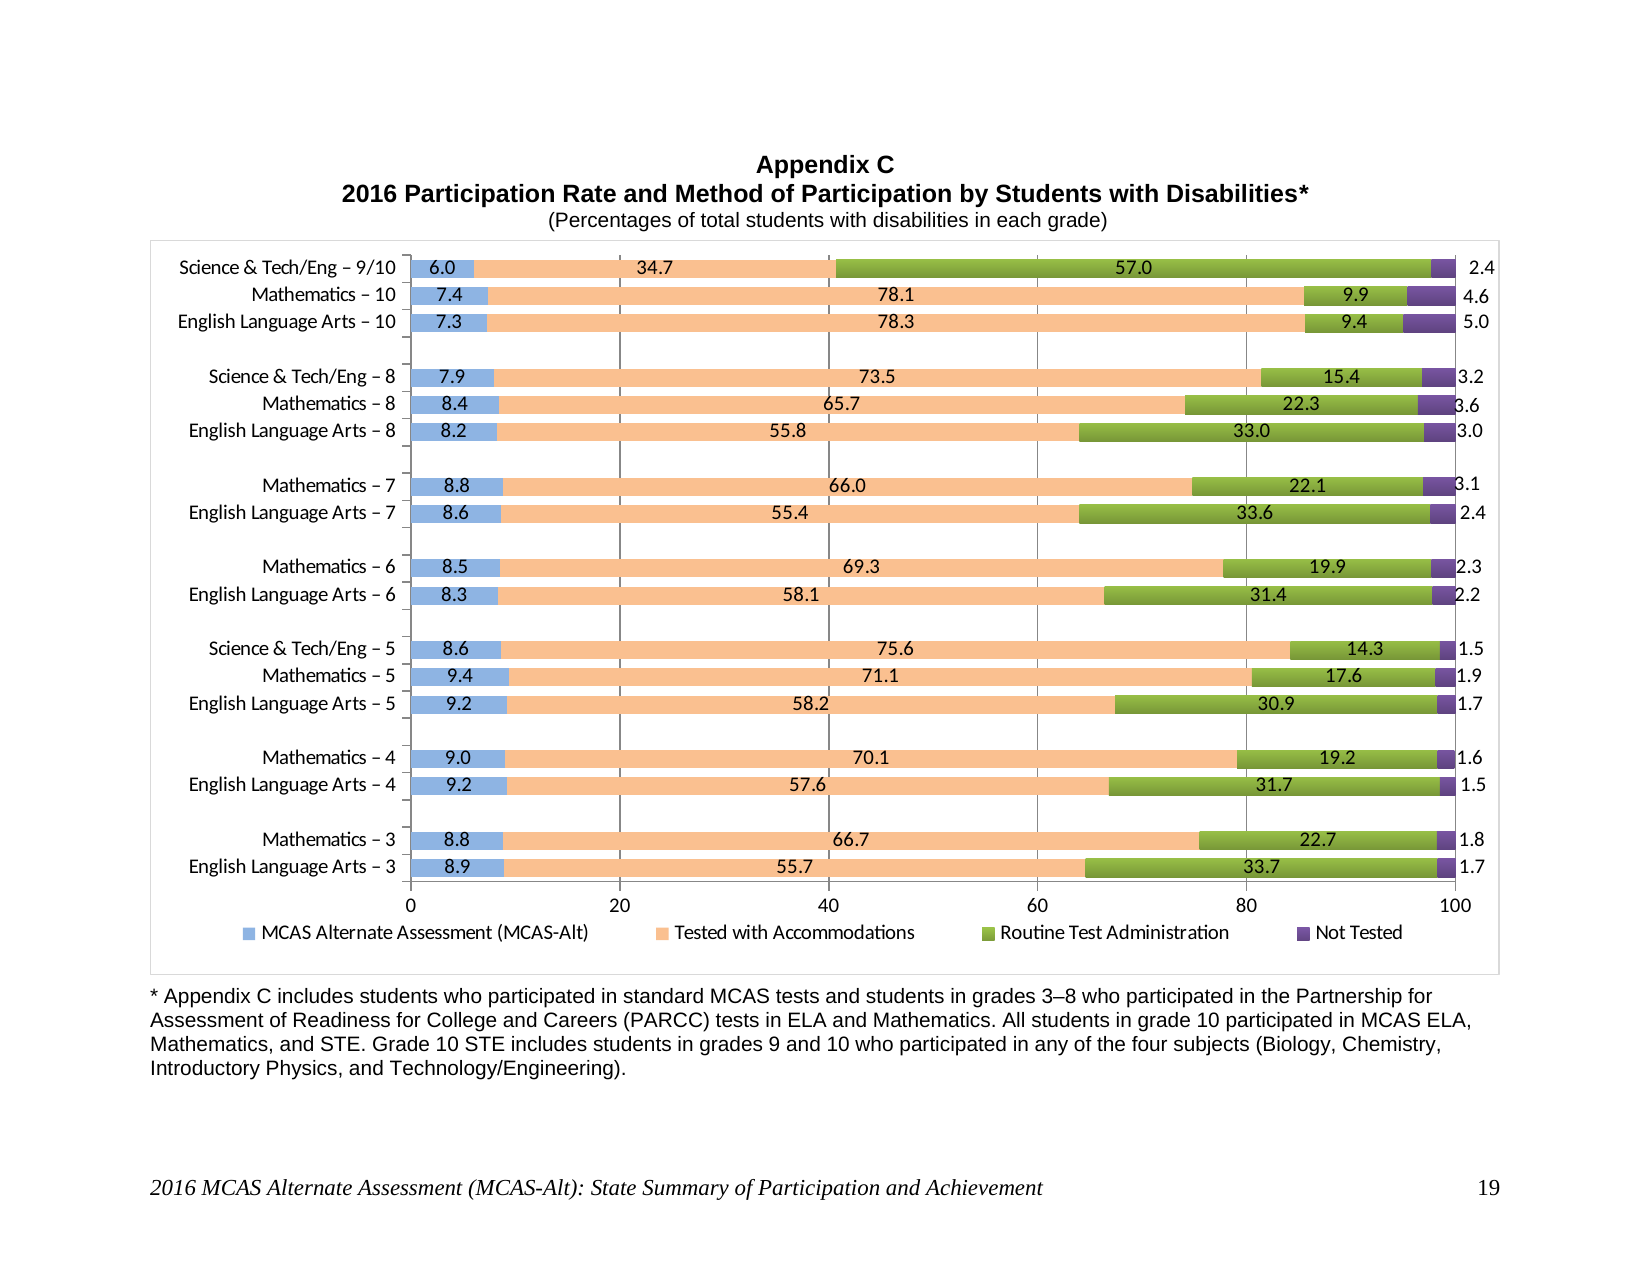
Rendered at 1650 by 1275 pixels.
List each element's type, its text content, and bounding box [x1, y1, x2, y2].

text * Appendix C includes students who participated in standard MCAS tests and students in grades 3–8 who participated in the Partnership for Assessment of Readiness for College and Careers (PARCC) tests in ELA and Mathematics. All students in grade 10 participated in MCAS ELA, Mathematics, and STE. Grade 10 STE includes students in grades 9 and 10 who participated in any of the four subjects (Biology, Chemistry, Introductory Physics, and Technology/Engineering). [150, 984, 1500, 1108]
subtitle Appendix C 2016 Participation Rate and Method of Participation by Students with Disabilities* [150, 150, 1500, 207]
text (Percentages of total students with disabilities in each grade) [150, 207, 1500, 231]
